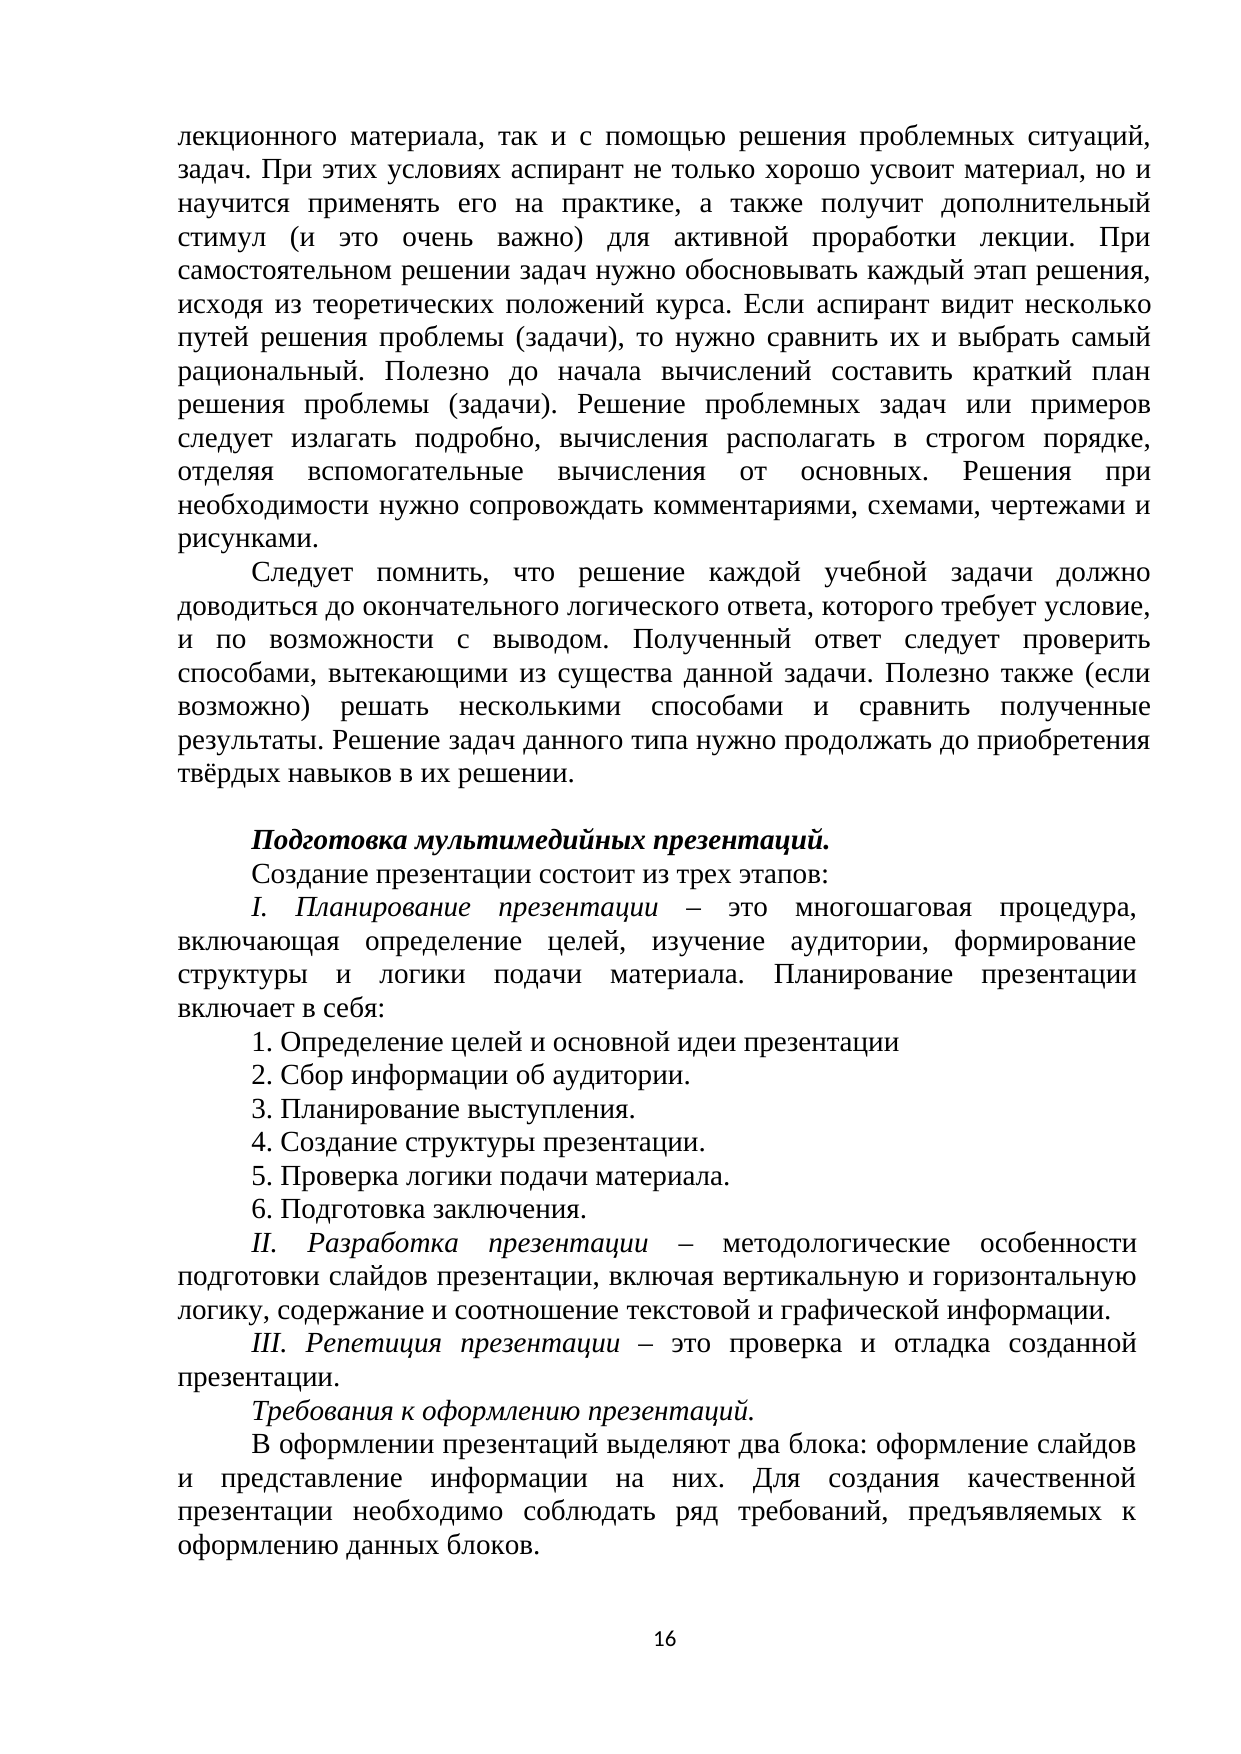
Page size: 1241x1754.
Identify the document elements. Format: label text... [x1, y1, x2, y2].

text В оформлении презентаций выделяют два блока: оформление слайдов и представление информации на них. Для создания качественной презентации необходимо соблюдать ряд требований, предъявляемых к оформлению данных блоков. [177, 1426, 1137, 1560]
text 3. Планирование выступления. [177, 1091, 1137, 1124]
text Создание презентации состоит из трех этапов: [177, 856, 1137, 889]
text Следует помнить, что решение каждой учебной задачи должно доводиться до окончательного логического ответа, которого требует условие, и по возможности с выводом. Полученный ответ следует проверить способами, вытекающими из существа данной задачи. Полезно также (если возможно) решать несколькими способами и сравнить полученные результаты. Решение задач данного типа нужно продолжать до приобретения твёрдых навыков в их решении. [177, 554, 1152, 789]
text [177, 118, 1152, 554]
text 6. Подготовка заключения. [177, 1191, 1137, 1225]
text 4. Создание структуры презентации. [177, 1124, 1137, 1158]
text 2. Сбор информации об аудитории. [177, 1057, 1137, 1091]
text Подготовка мультимедийных презентаций. [177, 822, 1152, 856]
text 1. Определение целей и основной идеи презентации [177, 1024, 1137, 1057]
text III. Репетиция презентации – это проверка и отладка созданной презентации. [177, 1326, 1137, 1393]
text II. Разработка презентации – методологические особенности подготовки слайдов презентации, включая вертикальную и горизонтальную логику, содержание и соотношение текстовой и графической информации. [177, 1225, 1137, 1326]
text Требования к оформлению презентаций. [177, 1393, 1137, 1426]
text I. Планирование презентации – это многошаговая процедура, включающая определение целей, изучение аудитории, формирование структуры и логики подачи материала. Планирование презентации включает в себя: [177, 889, 1137, 1024]
text 5. Проверка логики подачи материала. [177, 1158, 1137, 1191]
